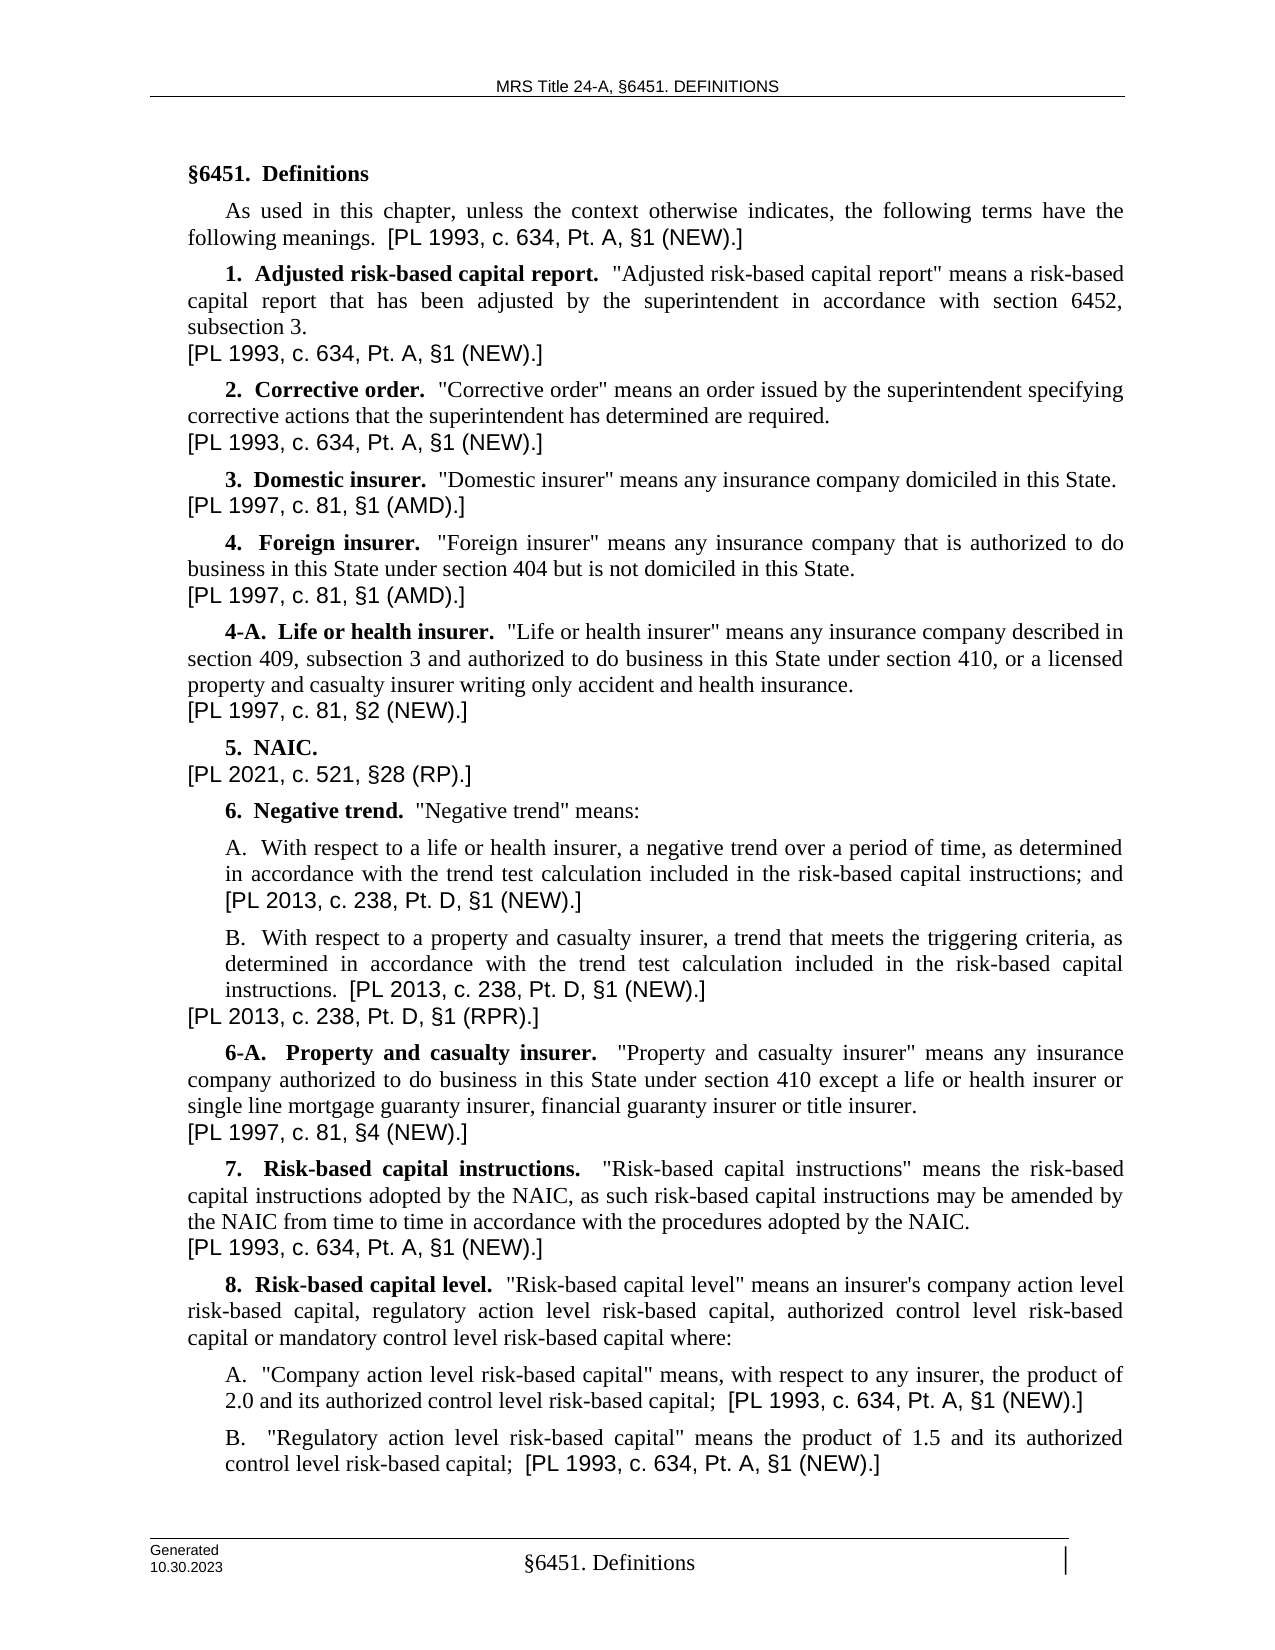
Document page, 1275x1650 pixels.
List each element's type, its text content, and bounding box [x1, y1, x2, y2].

text [PL 1997, c. 81, §1 (AMD).] [187, 582, 1125, 608]
text 8. Risk-based capital level. "Risk-based capital level" means an insurer's company action level risk-based capital, regulatory action level risk-based capital, authorized control level risk-based capital or mandatory control level risk-based capital where: [187, 1271, 1125, 1350]
text A. "Company action level risk-based capital" means, with respect to any insurer, the product of 2.0 and its authorized control level risk-based capital; [PL 1993, c. 634, Pt. A, §1 (NEW).] [225, 1361, 1125, 1413]
text 4. Foreign insurer. "Foreign insurer" means any insurance company that is authorized to do business in this State under section 404 but is not domiciled in this State. [187, 529, 1125, 582]
text [PL 1997, c. 81, §1 (AMD).] [187, 492, 1125, 518]
text 3. Domestic insurer. "Domestic insurer" means any insurance company domiciled in this State. [187, 466, 1125, 492]
text [PL 1993, c. 634, Pt. A, §1 (NEW).] [187, 429, 1125, 455]
text [PL 2021, c. 521, §28 (RP).] [187, 761, 1125, 787]
text 7. Risk-based capital instructions. "Risk-based capital instructions" means the risk-based capital instructions adopted by the NAIC, as such risk-based capital instructions may be amended by the NAIC from time to time in accordance with the procedures adopted by the NAIC. [187, 1155, 1125, 1234]
text [PL 2013, c. 238, Pt. D, §1 (RPR).] [187, 1003, 1125, 1029]
text 6-A. Property and casualty insurer. "Property and casualty insurer" means any insurance company authorized to do business in this State under section 410 except a life or health insurer or single line mortgage guaranty insurer, financial guaranty insurer or title insurer. [187, 1039, 1125, 1118]
text 4-A. Life or health insurer. "Life or health insurer" means any insurance company described in section 409, subsection 3 and authorized to do business in this State under section 410, or a licensed property and casualty insurer writing only accident and health insurance. [187, 618, 1125, 697]
text As used in this chapter, unless the context otherwise indicates, the following terms have the following meanings. [PL 1993, c. 634, Pt. A, §1 (NEW).] [187, 197, 1125, 250]
text §6451. Definitions [187, 160, 1125, 187]
text [PL 1993, c. 634, Pt. A, §1 (NEW).] [187, 339, 1125, 366]
text A. With respect to a life or health insurer, a negative trend over a period of time, as determined in accordance with the trend test calculation included in the risk-based capital instructions; and [PL 2013, c. 238, Pt. D, §1 (NEW).] [225, 834, 1125, 913]
text 1. Adjusted risk-based capital report. "Adjusted risk-based capital report" means a risk-based capital report that has been adjusted by the superintendent in accordance with section 6452, subsection 3. [187, 260, 1125, 339]
text 2. Corrective order. "Corrective order" means an order issued by the superintendent specifying corrective actions that the superintendent has determined are required. [187, 376, 1125, 429]
text [PL 1993, c. 634, Pt. A, §1 (NEW).] [187, 1234, 1125, 1261]
text B. "Regulatory action level risk-based capital" means the product of 1.5 and its authorized control level risk-based capital; [PL 1993, c. 634, Pt. A, §1 (NEW).] [225, 1424, 1125, 1477]
text 5. NAIC. [187, 734, 1125, 761]
text [PL 1997, c. 81, §2 (NEW).] [187, 697, 1125, 724]
text [PL 1997, c. 81, §4 (NEW).] [187, 1118, 1125, 1145]
text 6. Negative trend. "Negative trend" means: [187, 797, 1125, 824]
text B. With respect to a property and casualty insurer, a trend that meets the triggering criteria, as determined in accordance with the trend test calculation included in the risk-based capital instructions. [PL 2013, c. 238, Pt. D, §1 (NEW).] [225, 923, 1125, 1003]
